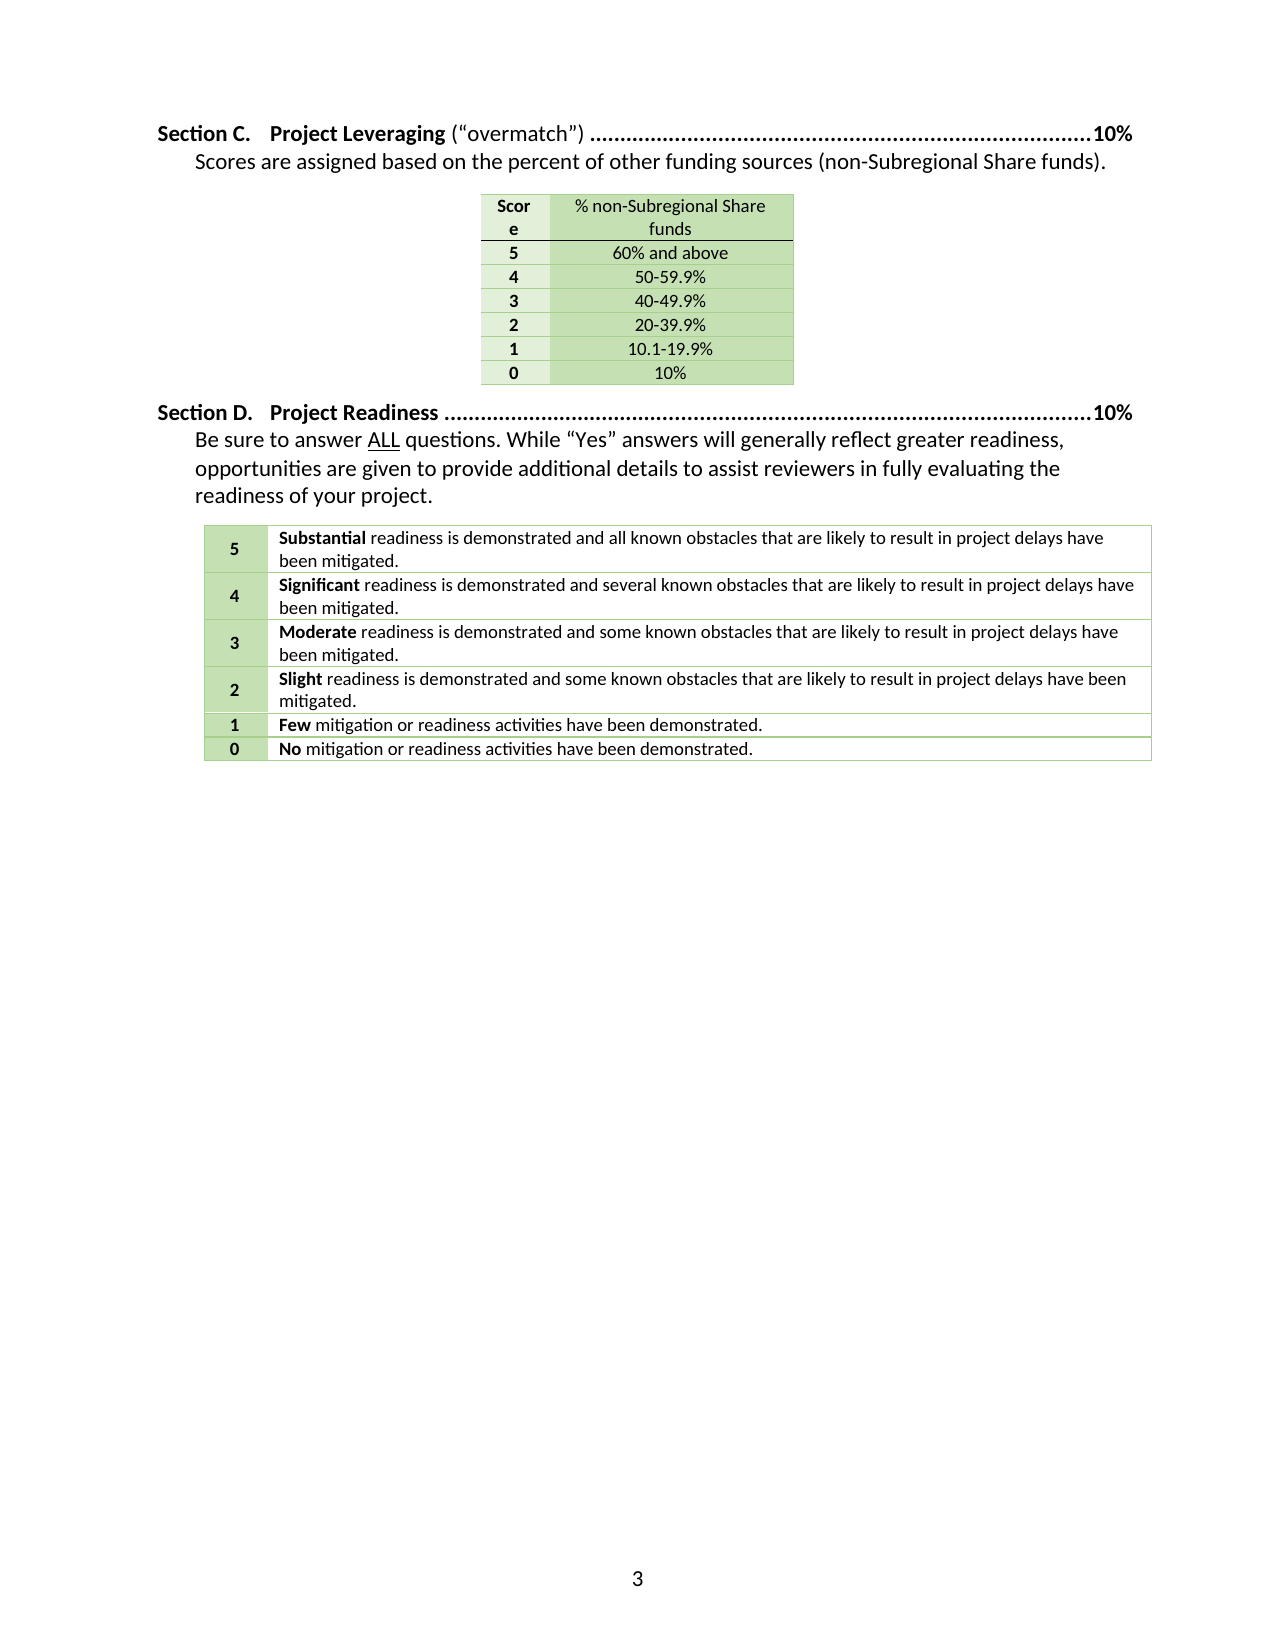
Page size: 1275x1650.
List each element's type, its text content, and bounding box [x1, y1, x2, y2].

table_header Substantial readiness is demonstrated and all known obstacles that are likely to result in project delays have been mitigated. [268, 526, 1151, 572]
table_cell 1 [481, 337, 550, 360]
table_cell Slight readiness is demonstrated and some known obstacles that are likely to result in project delays have been mitigated. [268, 667, 1151, 712]
list Project Leveraging (“overmatch”) 10% [157, 119, 1151, 147]
table_cell Significant readiness is demonstrated and several known obstacles that are likely to result in project delays have been mitigated. [268, 573, 1151, 619]
table_cell 3 [481, 289, 550, 312]
table_cell 10% [550, 361, 793, 384]
table_header % non-Subregional Share funds [550, 195, 793, 240]
table_cell 0 [481, 361, 550, 384]
table_header Score [481, 195, 550, 240]
table_cell 20-39.9% [550, 313, 793, 336]
table_cell 60% and above [550, 241, 793, 264]
table_cell 2 [205, 667, 268, 712]
list Project Readiness 10% [157, 398, 1151, 426]
table_cell 1 [205, 714, 268, 736]
table_cell 2 [481, 313, 550, 336]
table_cell 3 [205, 620, 268, 666]
table_cell 4 [205, 573, 268, 619]
table_cell 4 [481, 265, 550, 288]
table_cell 10.1-19.9% [550, 337, 793, 360]
table_cell Few mitigation or readiness activities have been demonstrated. [268, 714, 1151, 736]
text Scores are assigned based on the percent of other funding sources (non-Subregional Share funds). [195, 147, 1151, 175]
table_cell Moderate readiness is demonstrated and some known obstacles that are likely to result in project delays have been mitigated. [268, 620, 1151, 666]
table_cell No mitigation or readiness activities have been demonstrated. [268, 738, 1151, 760]
table_cell 5 [481, 241, 550, 264]
list Be sure to answer ALL questions. While “Yes” answers will generally reflect greater readiness, opportunities are given to provide additional details to assist reviewers in fully evaluating the readiness of your project. [195, 426, 1151, 510]
table_cell 50-59.9% [550, 265, 793, 288]
table_cell 40-49.9% [550, 289, 793, 312]
table_header 5 [205, 526, 268, 572]
table_cell 0 [205, 738, 268, 760]
